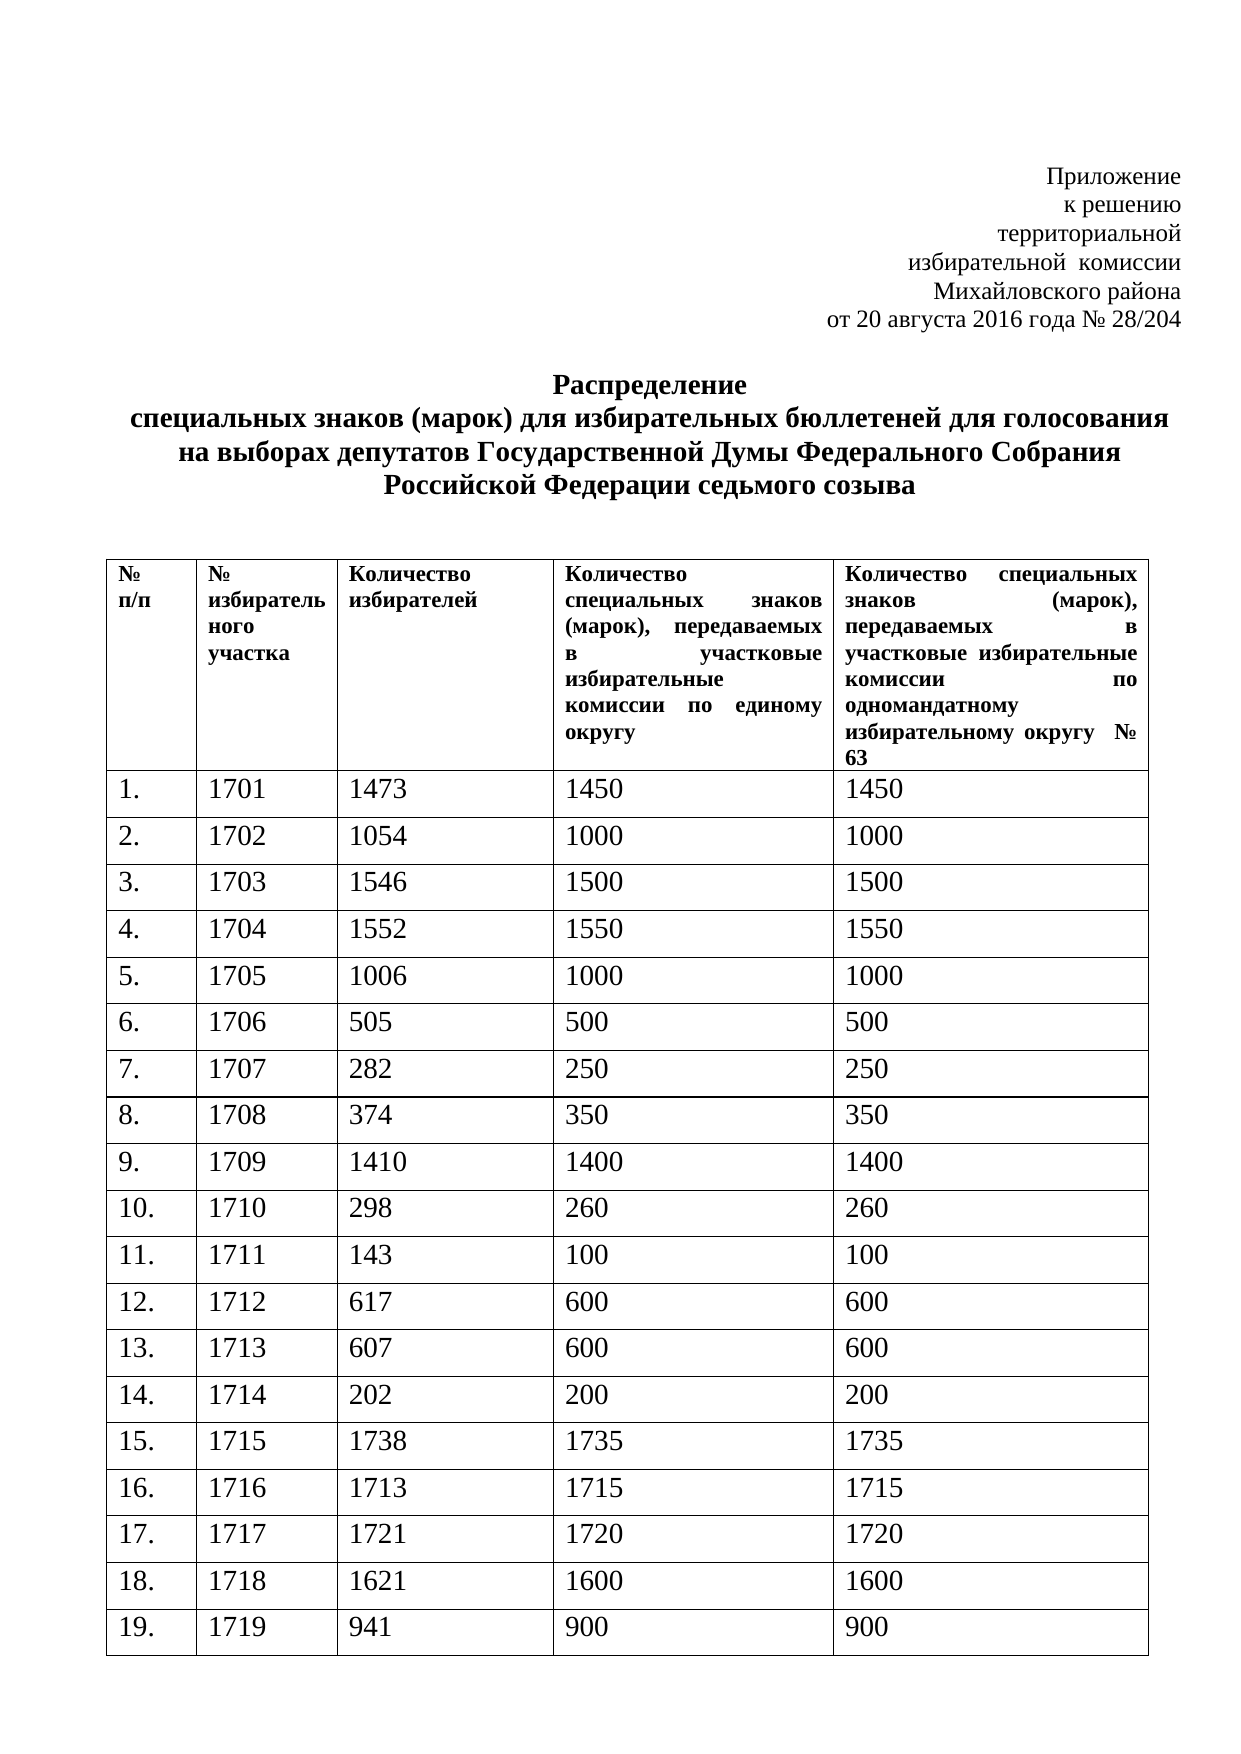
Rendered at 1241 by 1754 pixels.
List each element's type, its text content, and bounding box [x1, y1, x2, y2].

table_cell 1715 [554, 1470, 833, 1515]
table_cell 1708 [197, 1098, 337, 1143]
text от 20 августа 2016 года № 28/204 [118, 304, 1181, 333]
table_cell 1450 [834, 771, 1148, 817]
table_cell 1701 [197, 771, 337, 817]
table_cell 1702 [197, 818, 337, 863]
table_cell 1705 [197, 958, 337, 1003]
table_cell 1. [107, 771, 196, 817]
table_cell 10. [107, 1191, 196, 1236]
table_cell 200 [554, 1377, 833, 1422]
table_cell 1716 [197, 1470, 337, 1515]
table_cell 1717 [197, 1516, 337, 1562]
table_cell 250 [834, 1051, 1148, 1096]
table_cell 1720 [554, 1516, 833, 1562]
table_cell 1400 [834, 1144, 1148, 1189]
table_cell 282 [338, 1051, 553, 1096]
table_cell 1718 [197, 1563, 337, 1608]
table_cell 1546 [338, 865, 553, 910]
table_cell 143 [338, 1237, 553, 1283]
table_cell 2. [107, 818, 196, 863]
table_cell 100 [554, 1237, 833, 1283]
table_cell 1000 [834, 958, 1148, 1003]
table_cell 1703 [197, 865, 337, 910]
text Михайловского района [781, 276, 1181, 304]
table_cell 600 [554, 1330, 833, 1376]
table_cell 1550 [554, 911, 833, 957]
table_cell 500 [834, 1004, 1148, 1050]
table_cell 350 [834, 1098, 1148, 1143]
table_cell 1552 [338, 911, 553, 957]
table_header Количество специальных знаков (марок), передаваемых в участковые избирательные комиссии по одномандатному избирательному округу № 63 [834, 560, 1148, 770]
table_cell 600 [554, 1284, 833, 1329]
table_cell 260 [554, 1191, 833, 1236]
table_cell 3. [107, 865, 196, 910]
table_cell 7. [107, 1051, 196, 1096]
table_header Количество специальных знаков (марок), передаваемых в участковые избирательные комиссии по единому округу [554, 560, 833, 770]
table_cell 941 [338, 1610, 553, 1655]
table_cell 19. [107, 1610, 196, 1655]
table_cell 1713 [338, 1470, 553, 1515]
table_cell 1720 [834, 1516, 1148, 1562]
table_cell 1707 [197, 1051, 337, 1096]
table_cell 1550 [834, 911, 1148, 957]
table_cell 1600 [834, 1563, 1148, 1608]
table_cell 505 [338, 1004, 553, 1050]
table_cell 17. [107, 1516, 196, 1562]
table_cell 1719 [197, 1610, 337, 1655]
table_cell 1711 [197, 1237, 337, 1283]
table_cell 1000 [834, 818, 1148, 863]
table_cell 5. [107, 958, 196, 1003]
table_cell 350 [554, 1098, 833, 1143]
table_cell 1500 [554, 865, 833, 910]
table_cell 1738 [338, 1423, 553, 1469]
table_cell 6. [107, 1004, 196, 1050]
table_cell 9. [107, 1144, 196, 1189]
table_header Количество избирателей [338, 560, 553, 770]
table_cell 298 [338, 1191, 553, 1236]
table_cell 500 [554, 1004, 833, 1050]
table_cell 100 [834, 1237, 1148, 1283]
table_cell 1473 [338, 771, 553, 817]
table_header № избирательного участка [197, 560, 337, 770]
table_cell 600 [834, 1284, 1148, 1329]
text Распределение [118, 367, 1181, 400]
table_cell 1000 [554, 818, 833, 863]
table_cell 900 [554, 1610, 833, 1655]
table_cell 1715 [834, 1470, 1148, 1515]
table_cell 1706 [197, 1004, 337, 1050]
table_cell 14. [107, 1377, 196, 1422]
table_cell 617 [338, 1284, 553, 1329]
table_cell 11. [107, 1237, 196, 1283]
table_cell 200 [834, 1377, 1148, 1422]
table_cell 1500 [834, 865, 1148, 910]
table_cell 1710 [197, 1191, 337, 1236]
table_cell 1735 [834, 1423, 1148, 1469]
table_cell 1054 [338, 818, 553, 863]
text Приложение [781, 161, 1181, 189]
text к решению территориальной избирательной комиссии [781, 189, 1181, 276]
table_cell 202 [338, 1377, 553, 1422]
table_cell 1400 [554, 1144, 833, 1189]
table_cell 18. [107, 1563, 196, 1608]
table_cell 1715 [197, 1423, 337, 1469]
table_cell 4. [107, 911, 196, 957]
table_cell 15. [107, 1423, 196, 1469]
table_cell 8. [107, 1098, 196, 1143]
table_cell 1713 [197, 1330, 337, 1376]
table_cell 374 [338, 1098, 553, 1143]
table_cell 1704 [197, 911, 337, 957]
table_cell 1714 [197, 1377, 337, 1422]
table_cell 1621 [338, 1563, 553, 1608]
table_cell 12. [107, 1284, 196, 1329]
table_cell 1712 [197, 1284, 337, 1329]
table_cell 1709 [197, 1144, 337, 1189]
table_cell 1000 [554, 958, 833, 1003]
text специальных знаков (марок) для избирательных бюллетеней для голосования на выборах депутатов Государственной Думы Федерального Собрания Российской Федерации седьмого созыва [118, 400, 1181, 501]
table_cell 600 [834, 1330, 1148, 1376]
table_header № п/п [107, 560, 196, 770]
table_cell 607 [338, 1330, 553, 1376]
table_cell 260 [834, 1191, 1148, 1236]
table_cell 1450 [554, 771, 833, 817]
table_cell 1721 [338, 1516, 553, 1562]
table_cell 1735 [554, 1423, 833, 1469]
table_cell 1410 [338, 1144, 553, 1189]
table_cell 900 [834, 1610, 1148, 1655]
table_cell 1006 [338, 958, 553, 1003]
table_cell 13. [107, 1330, 196, 1376]
table_cell 1600 [554, 1563, 833, 1608]
table_cell 250 [554, 1051, 833, 1096]
table_cell 16. [107, 1470, 196, 1515]
